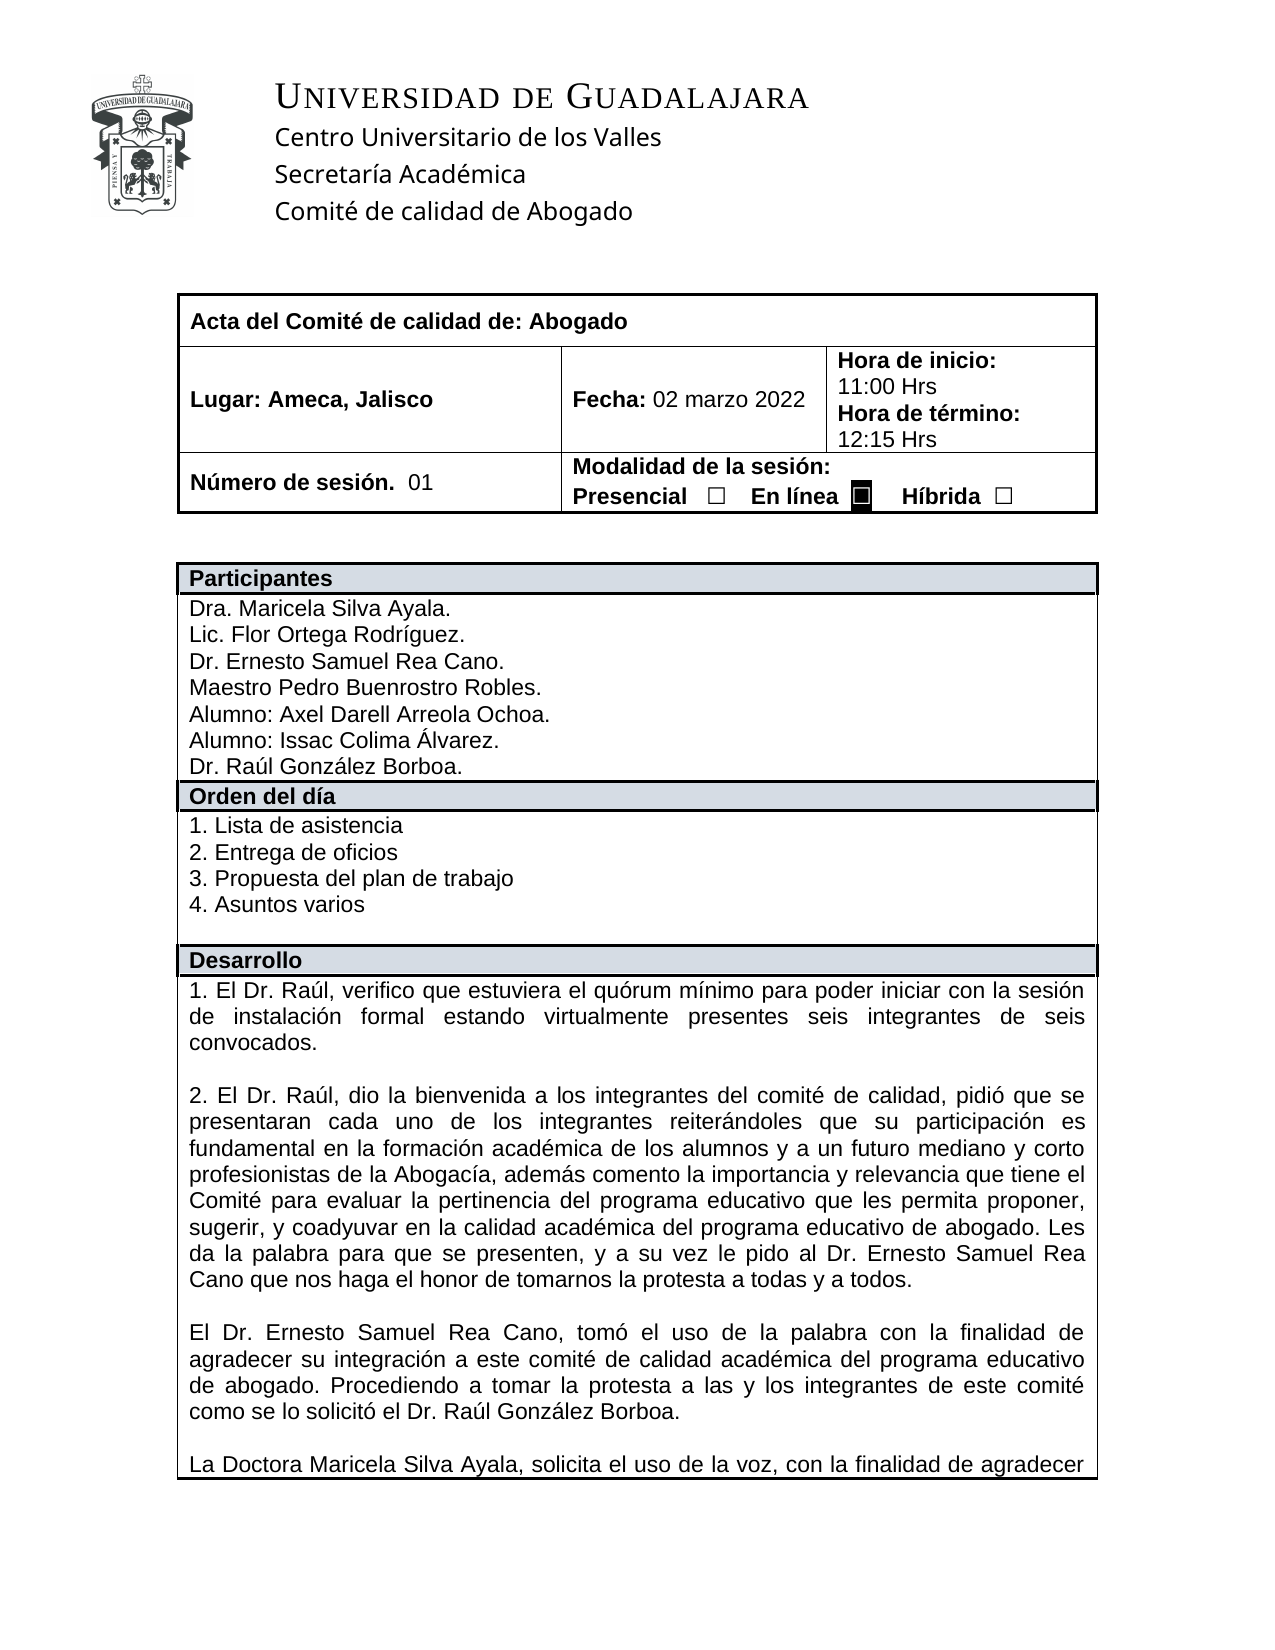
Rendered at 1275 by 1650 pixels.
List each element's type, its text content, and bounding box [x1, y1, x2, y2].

table_cell Modalidad de la sesión: Presencial ☐ En línea ☐ Híbrida ☐ [562, 453, 1095, 511]
table_header Participantes [179, 565, 1096, 592]
table_cell Hora de inicio: 11:00 Hrs Hora de término: 12:15 Hrs [827, 347, 1095, 452]
table_cell Orden del día [179, 780, 1096, 809]
table_cell Lugar: Ameca, Jalisco [180, 347, 561, 452]
table_cell Dra. Maricela Silva Ayala. Lic. Flor Ortega Rodríguez. Dr. Ernesto Samuel Rea Cano. Maestro Pedro Buenrostro Robles. Alumno: Axel Darell Arreola Ochoa. Alumno: Issac Colima Álvarez. Dr. Raúl González Borboa. [178, 592, 1097, 779]
table_cell Fecha: 02 marzo 2022 [562, 347, 826, 452]
picture [91, 74, 194, 217]
table_cell Número de sesión. 01 [180, 453, 561, 511]
table_cell 1. Lista de asistencia 2. Entrega de oficios 3. Propuesta del plan de trabajo 4. Asuntos varios [178, 809, 1097, 944]
table_cell Desarrollo [179, 944, 1096, 973]
table_header Acta del Comité de calidad de: Abogado [180, 296, 1095, 346]
